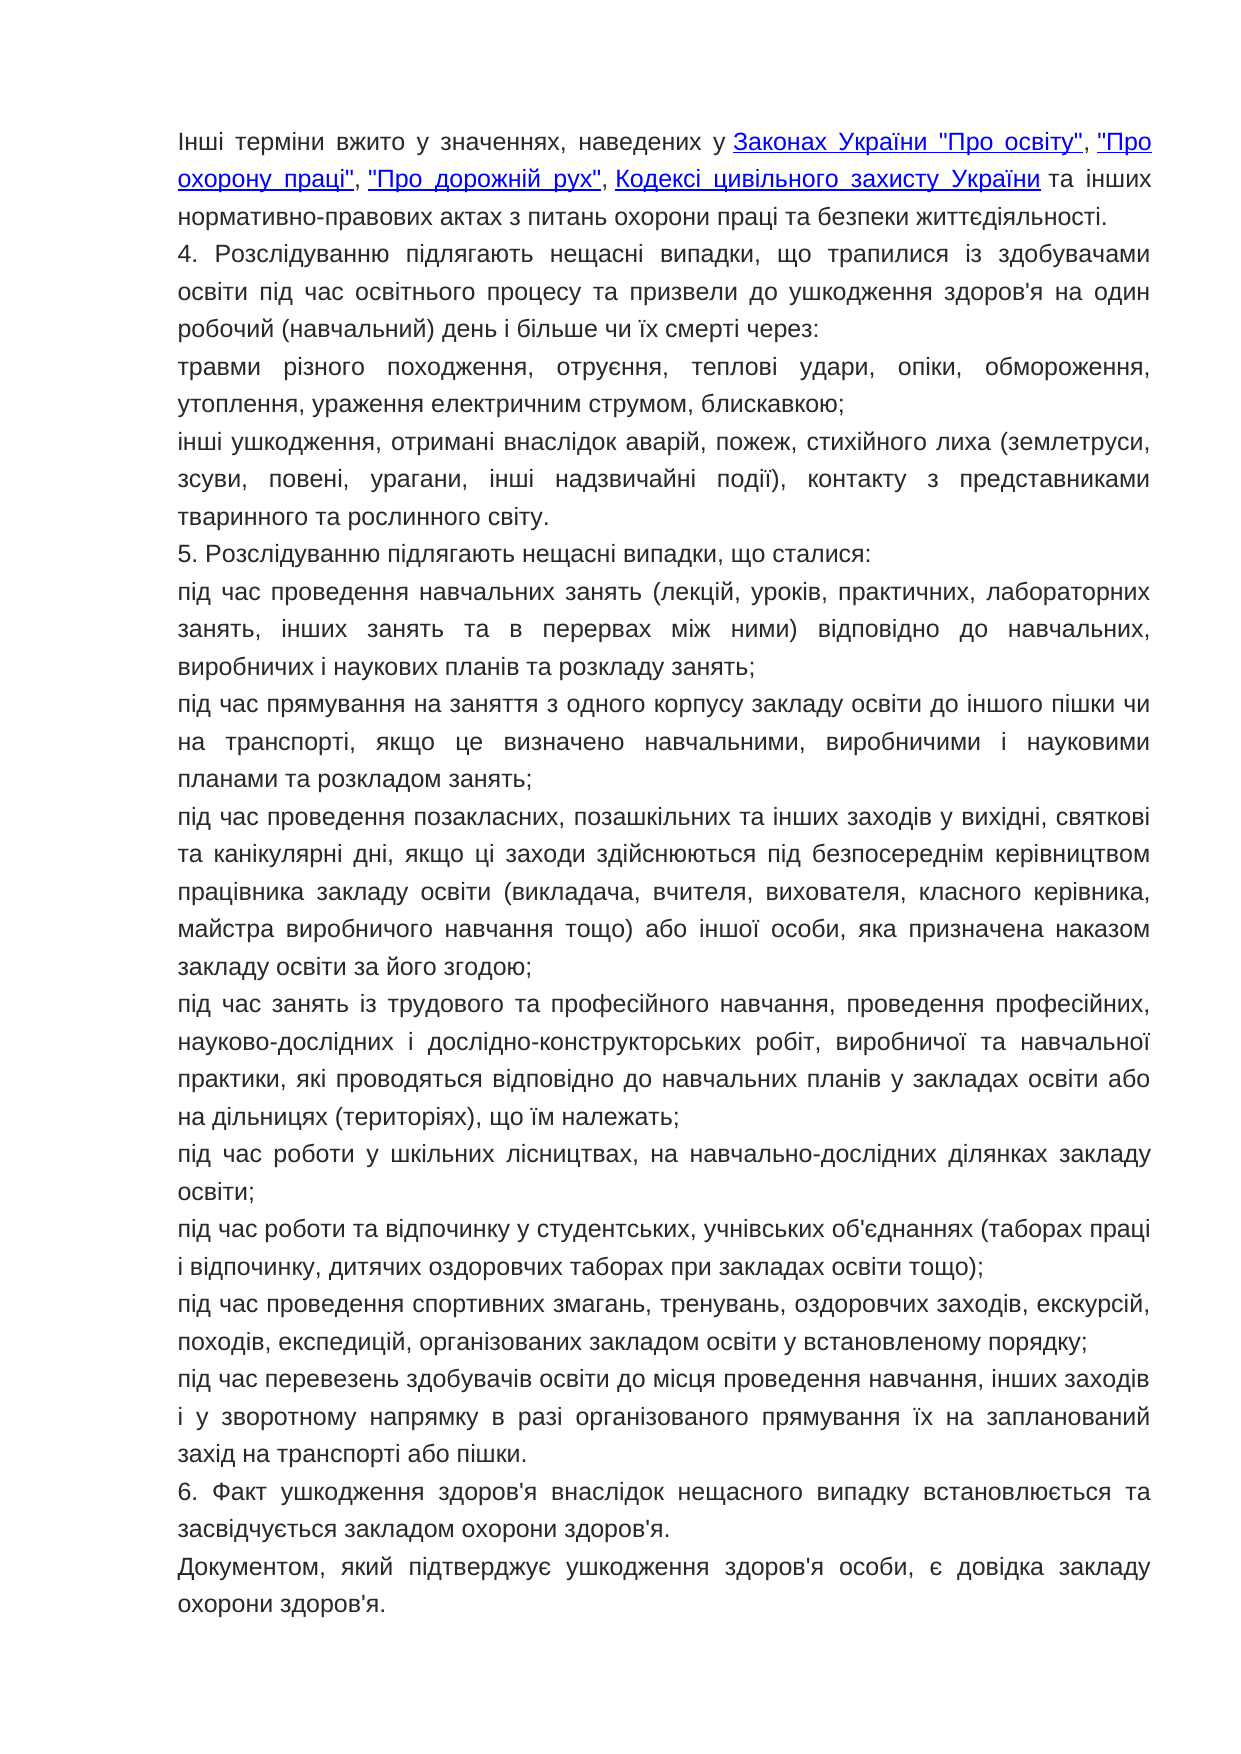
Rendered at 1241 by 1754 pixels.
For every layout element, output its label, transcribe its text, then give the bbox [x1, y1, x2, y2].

text Інші терміни вжито у значеннях, наведених у Законах України "Про освіту", "Про охорону праці", "Про дорожній рух", Кодексі цивільного захисту України та інших нормативно-правових актах з питань охорони праці та безпеки життєдіяльності. [177, 118, 1152, 231]
text під час прямування на заняття з одного корпусу закладу освіти до іншого пішки чи на транспорті, якщо це визначено навчальними, виробничими і науковими планами та розкладом занять; [177, 681, 1152, 793]
text під час занять із трудового та професійного навчання, проведення професійних, науково-дослідних і дослідно-конструкторських робіт, виробничої та навчальної практики, які проводяться відповідно до навчальних планів у закладах освіти або на дільницях (територіях), що їм належать; [177, 981, 1152, 1131]
text під час роботи у шкільних лісництвах, на навчально-дослідних ділянках закладу освіти; [177, 1131, 1152, 1206]
text під час проведення позакласних, позашкільних та інших заходів у вихідні, святкові та канікулярні дні, якщо ці заходи здійснюються під безпосереднім керівництвом працівника закладу освіти (викладача, вчителя, вихователя, класного керівника, майстра виробничого навчання тощо) або іншої особи, яка призначена наказом закладу освіти за його згодою; [177, 793, 1152, 981]
text під час роботи та відпочинку у студентських, учнівських об'єднаннях (таборах праці і відпочинку, дитячих оздоровчих таборах при закладах освіти тощо); [177, 1206, 1152, 1281]
text 5. Розслідуванню підлягають нещасні випадки, що сталися: [177, 531, 1152, 568]
text травми різного походження, отруєння, теплові удари, опіки, обмороження, утоплення, ураження електричним струмом, блискавкою; [177, 343, 1152, 418]
text 4. Розслідуванню підлягають нещасні випадки, що трапилися із здобувачами освіти під час освітнього процесу та призвели до ушкодження здоров'я на один робочий (навчальний) день і більше чи їх смерті через: [177, 231, 1152, 343]
text інші ушкодження, отримані внаслідок аварій, пожеж, стихійного лиха (землетруси, зсуви, повені, урагани, інші надзвичайні події), контакту з представниками тваринного та рослинного світу. [177, 418, 1152, 531]
text 6. Факт ушкодження здоров'я внаслідок нещасного випадку встановлюється та засвідчується закладом охорони здоров'я. [177, 1468, 1152, 1543]
text під час проведення спортивних змагань, тренувань, оздоровчих заходів, екскурсій, походів, експедицій, організованих закладом освіти у встановленому порядку; [177, 1281, 1152, 1356]
text під час перевезень здобувачів освіти до місця проведення навчання, інших заходів і у зворотному напрямку в разі організованого прямування їх на запланований захід на транспорті або пішки. [177, 1356, 1152, 1468]
text під час проведення навчальних занять (лекцій, уроків, практичних, лабораторних занять, інших занять та в перервах між ними) відповідно до навчальних, виробничих і наукових планів та розкладу занять; [177, 568, 1152, 681]
text Документом, який підтверджує ушкодження здоров'я особи, є довідка закладу охорони здоров'я. [177, 1543, 1152, 1618]
